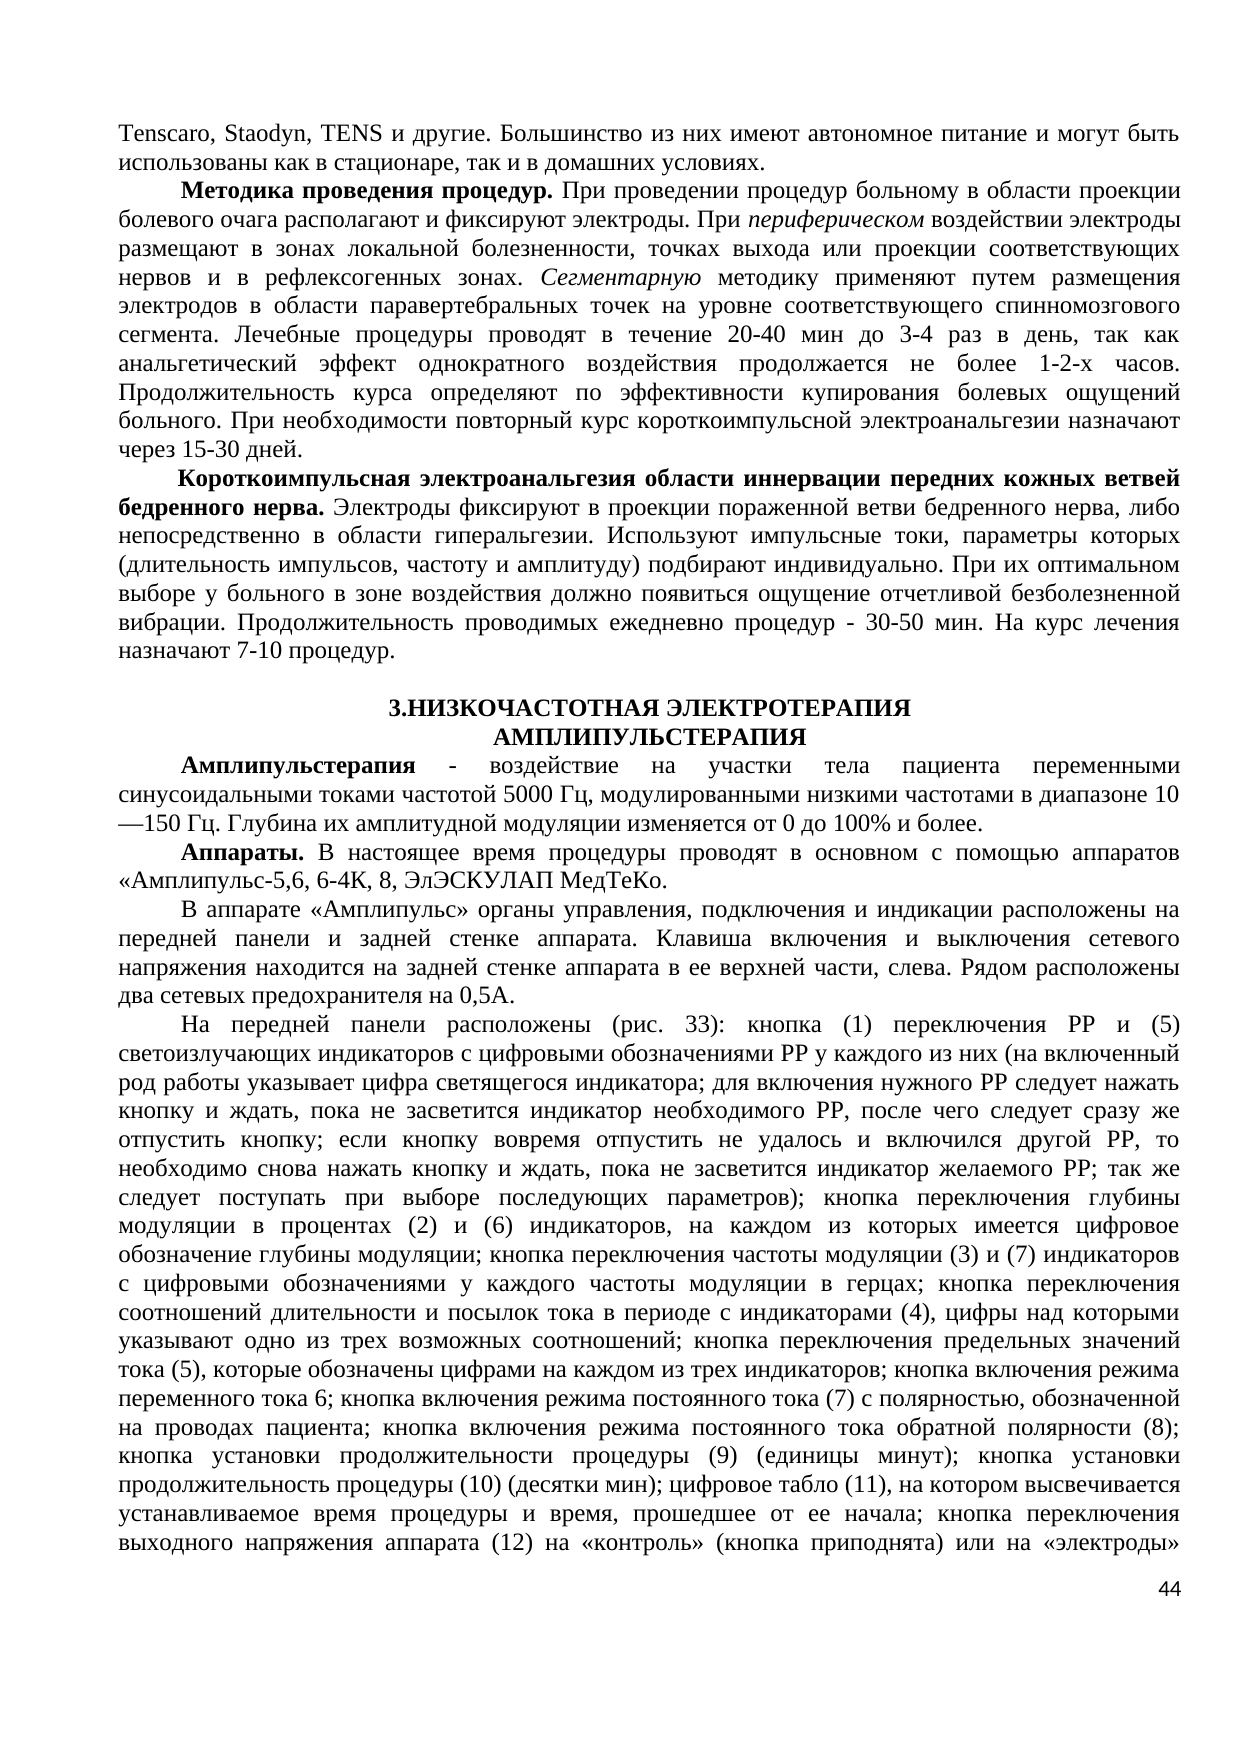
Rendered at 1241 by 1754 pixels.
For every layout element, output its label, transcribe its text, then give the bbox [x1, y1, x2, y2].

text Короткоимпульсная электроанальгезия области иннервации передних кожных ветвей бедренного нерва. Электроды фиксируют в проекции пораженной ветви бедренного нерва, либо непосредственно в области гиперальгезии. Используют импульсные токи, параметры которых (длительность импульсов, частоту и амплитуду) подбирают индивидуально. При их оптимальном выборе у больного в зоне воздействия должно появиться ощущение отчетливой безболезненной вибрации. Продолжительность проводимых ежедневно процедур - 30-50 мин. На курс лечения назначают 7-10 процедур. [118, 463, 1181, 664]
text 3.НИЗКОЧАСТОТНАЯ ЭЛЕКТРОТЕРАПИЯ [118, 693, 1181, 722]
text В аппарате «Амплипульс» органы управления, подключения и индикации расположены на передней панели и задней стенке аппарата. Клавиша включения и выключения сетевого напряжения находится на задней стенке аппарата в ее верхней части, слева. Рядом расположены два сетевых предохранителя на 0,5А. [118, 894, 1181, 1009]
text Амплипульстерапия - воздействие на участки тела пациента переменными синусоидальными токами частотой 5000 Гц, модулированными низкими частотами в диапазоне 10—150 Гц. Глубина их амплитудной модуляции изменяется от 0 до 100% и более. [118, 751, 1181, 837]
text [118, 1009, 1181, 1556]
text Аппараты. В настоящее время процедуры проводят в основном с помощью аппаратов «Амплипульс-5,6, 6-4К, 8, ЭлЭСКУЛАП МедТеКо. [118, 837, 1181, 894]
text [118, 118, 1181, 176]
text АМПЛИПУЛЬСТЕРАПИЯ [118, 722, 1181, 751]
text Методика проведения процедур. При проведении процедур больному в области проекции болевого очага располагают и фиксируют электроды. При периферическом воздействии электроды размещают в зонах локальной болезненности, точках выхода или проекции соответствующих нервов и в рефлексогенных зонах. Сегментарную методику применяют путем размещения электродов в области паравертебральных точек на уровне соответствующего спинномозгового сегмента. Лечебные процедуры проводят в течение 20-40 мин до 3-4 раз в день, так как анальгетический эффект однократного воздействия продолжается не более 1-2-х часов. Продолжительность курса определяют по эффективности купирования болевых ощущений больного. При необходимости повторный курс короткоимпульсной электроанальгезии назначают через 15-30 дней. [118, 176, 1181, 463]
